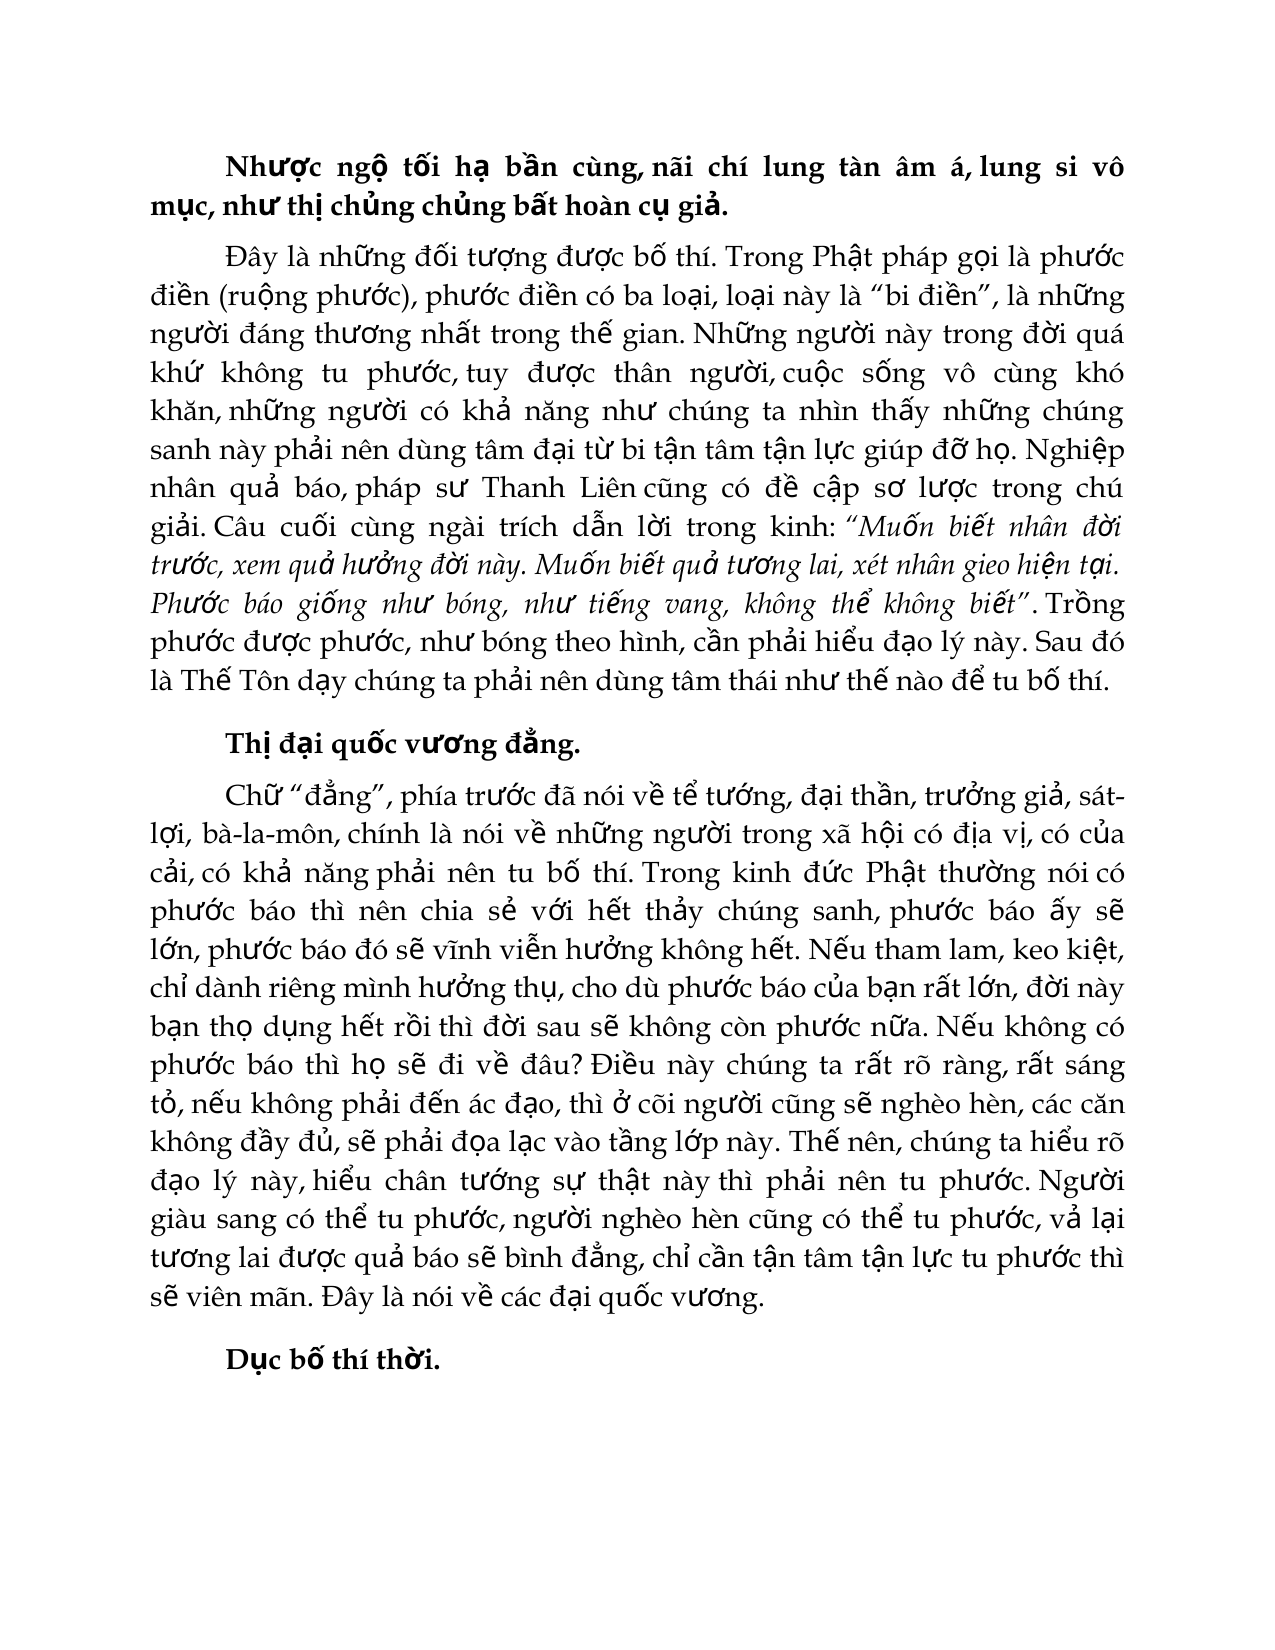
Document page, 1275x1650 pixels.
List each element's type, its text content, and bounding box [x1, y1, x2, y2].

text Thị đại quốc vương đẳng. [150, 727, 1125, 762]
text Dục bố thí thời. [150, 1343, 1125, 1378]
text Chữ “đẳng”, phía trước đã nói về tể tướng, đại thần, trưởng giả, sát-lợi, bà-la-môn, chính là nói về những người trong xã hội có địa vị, có của cải, có khả năng phải nên tu bố thí. Trong kinh đức Phật thường nói có phước báo thì nên chia sẻ với hết thảy chúng sanh, phước báo ấy sẽ lớn, phước báo đó sẽ vĩnh viễn hưởng không hết. Nếu tham lam, keo kiệt, chỉ dành riêng mình hưởng thụ, cho dù phước báo của bạn rất lớn, đời này bạn thọ dụng hết rồi thì đời sau sẽ không còn phước nữa. Nếu không có phước báo thì họ sẽ đi về đâu? Điều này chúng ta rất rõ ràng, rất sáng tỏ, nếu không phải đến ác đạo, thì ở cõi người cũng sẽ nghèo hèn, các căn không đầy đủ, sẽ phải đọa lạc vào tầng lớp này. Thế nên, chúng ta hiểu rõ đạo lý này, hiểu chân tướng sự thật này thì phải nên tu phước. Người giàu sang có thể tu phước, người nghèo hèn cũng có thể tu phước, vả lại tương lai được quả báo sẽ bình đẳng, chỉ cần tận tâm tận lực tu phước thì sẽ viên mãn. Đây là nói về các đại quốc vương. [150, 778, 1125, 1314]
text Nhược ngộ tối hạ bần cùng, nãi chí lung tàn âm á, lung si vô mục, như thị chủng chủng bất hoàn cụ giả. [150, 150, 1125, 224]
text Đây là những đối tượng được bố thí. Trong Phật pháp gọi là phước điền (ruộng phước), phước điền có ba loại, loại này là “bi điền”, là những người đáng thương nhất trong thế gian. Những người này trong đời quá khứ không tu phước, tuy được thân người, cuộc sống vô cùng khó khăn, những người có khả năng như chúng ta nhìn thấy những chúng sanh này phải nên dùng tâm đại từ bi tận tâm tận lực giúp đỡ họ. Nghiệp nhân quả báo, pháp sư Thanh Liên cũng có đề cập sơ lược trong chú giải. Câu cuối cùng ngài trích dẫn lời trong kinh: “Muốn biết nhân đời trước, xem quả hưởng đời này. Muốn biết quả tương lai, xét nhân gieo hiện tại. Phước báo giống như bóng, như tiếng vang, không thể không biết”. Trồng phước được phước, như bóng theo hình, cần phải hiểu đạo lý này. Sau đó là Thế Tôn dạy chúng ta phải nên dùng tâm thái như thế nào để tu bố thí. [150, 239, 1125, 699]
